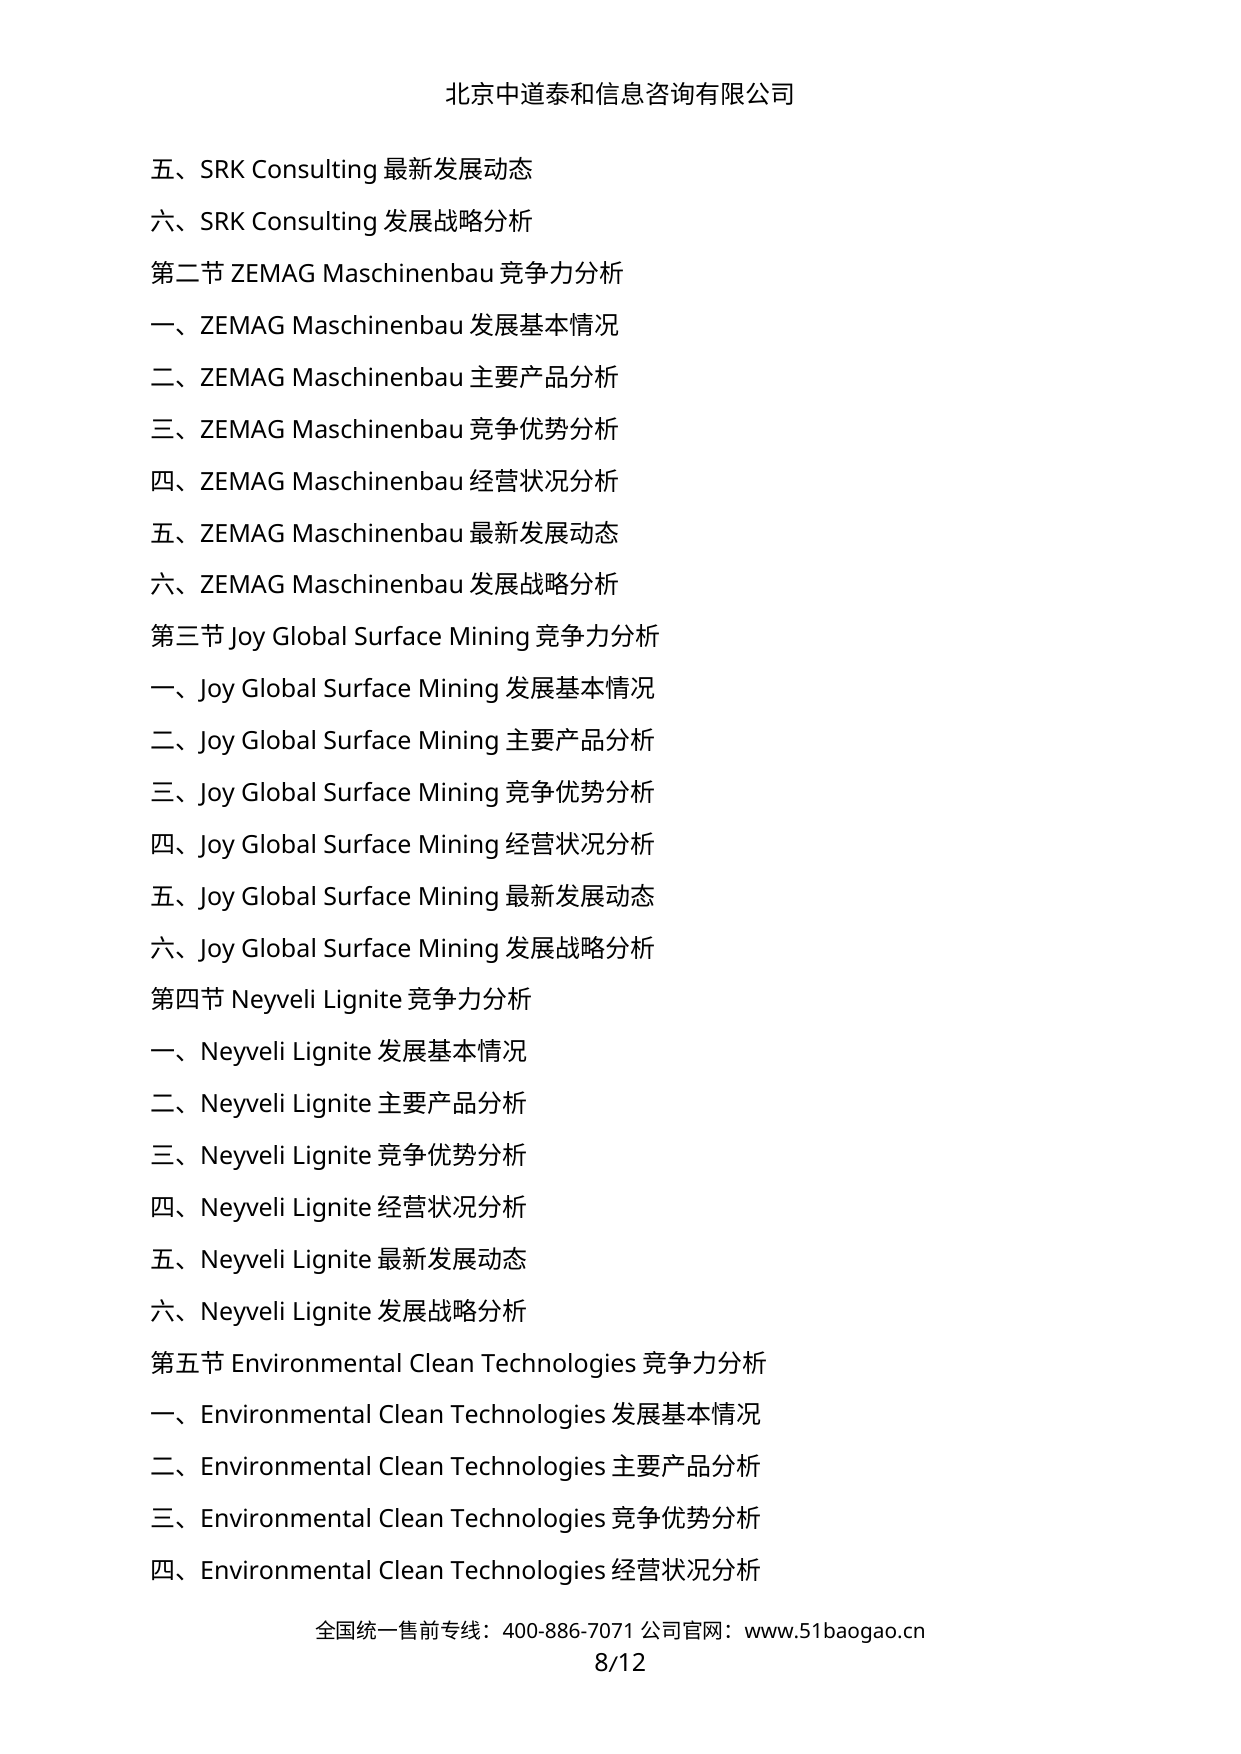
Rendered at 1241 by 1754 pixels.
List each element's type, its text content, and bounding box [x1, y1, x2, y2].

text 三、Environmental Clean Technologies竞争优势分析 [150, 1499, 1090, 1535]
text 六、ZEMAG Maschinenbau发展战略分析 [150, 565, 1090, 601]
text 二、Joy Global Surface Mining主要产品分析 [150, 721, 1090, 757]
text 三、Neyveli Lignite竞争优势分析 [150, 1136, 1090, 1172]
text 二、Neyveli Lignite主要产品分析 [150, 1084, 1090, 1120]
text 五、Neyveli Lignite最新发展动态 [150, 1239, 1090, 1276]
text 六、Neyveli Lignite发展战略分析 [150, 1291, 1090, 1327]
text 第三节 Joy Global Surface Mining竞争力分析 [150, 617, 1090, 653]
text 第五节 Environmental Clean Technologies竞争力分析 [150, 1343, 1090, 1379]
text 五、SRK Consulting最新发展动态 [150, 150, 1090, 186]
text 第四节 Neyveli Lignite竞争力分析 [150, 980, 1090, 1016]
text 六、SRK Consulting发展战略分析 [150, 202, 1090, 238]
text 二、Environmental Clean Technologies主要产品分析 [150, 1447, 1090, 1483]
text 四、Environmental Clean Technologies经营状况分析 [150, 1551, 1090, 1587]
text 一、Neyveli Lignite发展基本情况 [150, 1032, 1090, 1068]
text 一、Joy Global Surface Mining发展基本情况 [150, 669, 1090, 705]
text 四、Neyveli Lignite经营状况分析 [150, 1187, 1090, 1224]
text 四、Joy Global Surface Mining经营状况分析 [150, 824, 1090, 861]
text 五、ZEMAG Maschinenbau最新发展动态 [150, 513, 1090, 549]
text 第二节 ZEMAG Maschinenbau竞争力分析 [150, 254, 1090, 290]
text 五、Joy Global Surface Mining最新发展动态 [150, 876, 1090, 912]
text 一、Environmental Clean Technologies发展基本情况 [150, 1395, 1090, 1431]
text 三、Joy Global Surface Mining竞争优势分析 [150, 772, 1090, 809]
text 一、ZEMAG Maschinenbau发展基本情况 [150, 306, 1090, 342]
text 四、ZEMAG Maschinenbau经营状况分析 [150, 461, 1090, 497]
text 六、Joy Global Surface Mining发展战略分析 [150, 928, 1090, 964]
text 三、ZEMAG Maschinenbau竞争优势分析 [150, 409, 1090, 446]
text 二、ZEMAG Maschinenbau主要产品分析 [150, 357, 1090, 394]
